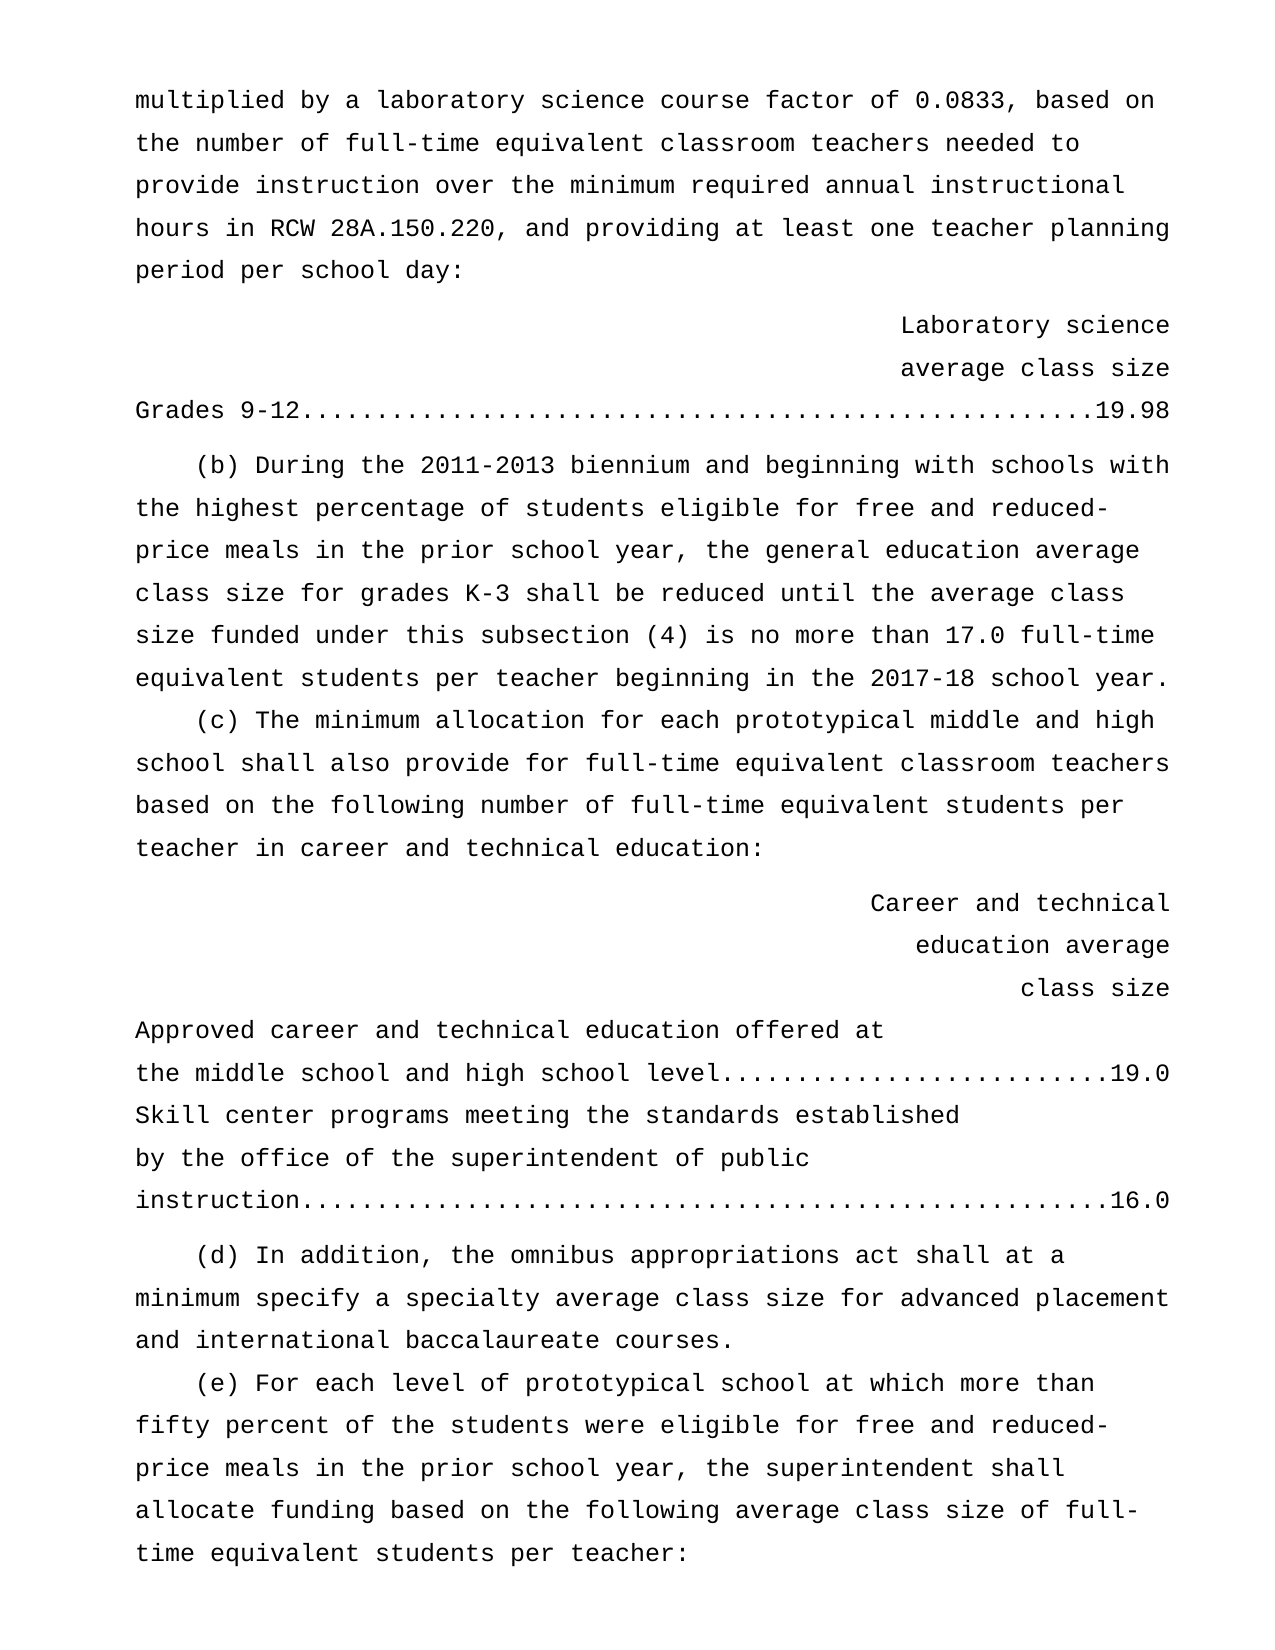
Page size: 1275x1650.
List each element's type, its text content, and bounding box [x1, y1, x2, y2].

text class size [135, 962, 1170, 1005]
text average class size [135, 342, 1170, 385]
text the middle school and high school level 19.0 [135, 1047, 1170, 1090]
text (c) The minimum allocation for each prototypical middle and high school shall also provide for full-time equivalent classroom teachers based on the following number of full-time equivalent students per teacher in career and technical education: [135, 695, 1170, 865]
text Grades 9-12 19.98 [135, 385, 1170, 427]
text Skill center programs meeting the standards established [135, 1090, 1170, 1132]
text (e) For each level of prototypical school at which more than fifty percent of the students were eligible for free and reduced-price meals in the prior school year, the superintendent shall allocate funding based on the following average class size of full-time equivalent students per teacher: [135, 1357, 1170, 1570]
text by the office of the superintendent of public [135, 1132, 1170, 1175]
text education average [135, 920, 1170, 962]
text instruction 16.0 [135, 1175, 1170, 1217]
text Laboratory science [135, 300, 1170, 342]
text Career and technical [135, 877, 1170, 920]
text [135, 75, 1170, 287]
text (d) In addition, the omnibus appropriations act shall at a minimum specify a specialty average class size for advanced placement and international baccalaureate courses. [135, 1230, 1170, 1357]
text Approved career and technical education offered at [135, 1005, 1170, 1047]
text (b) During the 2011-2013 biennium and beginning with schools with the highest percentage of students eligible for free and reduced-price meals in the prior school year, the general education average class size for grades K-3 shall be reduced until the average class size funded under this subsection (4) is no more than 17.0 full-time equivalent students per teacher beginning in the 2017-18 school year. [135, 440, 1170, 695]
